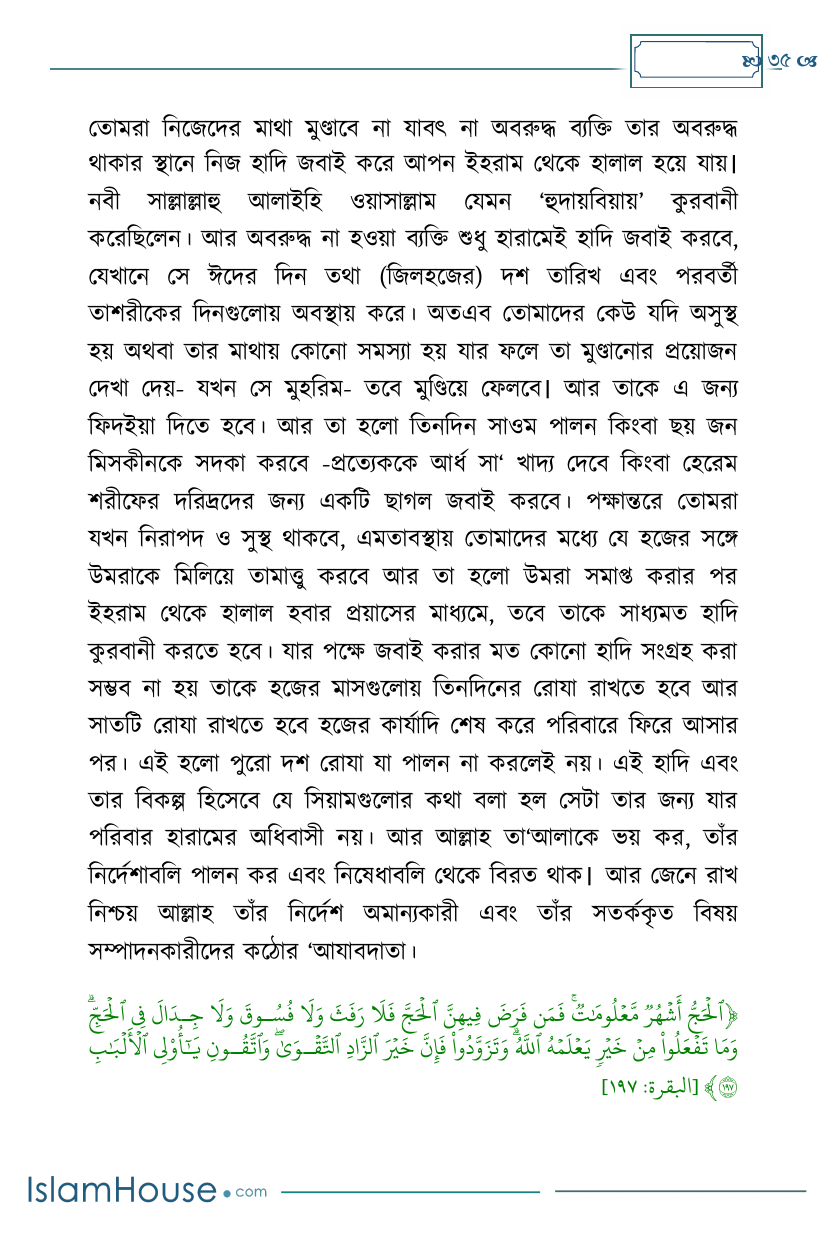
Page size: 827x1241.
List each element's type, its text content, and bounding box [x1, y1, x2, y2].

picture [20, 1171, 541, 1209]
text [89, 107, 738, 970]
picture [548, 1170, 807, 1208]
text ﴿ٱلۡحَجُّ أَشۡهُرٞ مَّعۡلُومَٰتٞۚ فَمَن فَرَضَ فِيهِنَّ ٱلۡحَجَّ فَلَا رَفَثَ وَلَا فُسُوقَ وَلَا جِدَالَ فِي ٱلۡحَجِّۗ وَمَا تَفۡعَلُواْ مِنۡ خَيۡرٖ يَعۡلَمۡهُ ٱللَّهُۗ وَتَزَوَّدُواْ فَإِنَّ خَيۡرَ ٱلزَّادِ ٱلتَّقۡوَىٰۖ وَٱتَّقُونِ يَٰٓأُوْلِي ٱلۡأَلۡبَٰبِ ١٩٧﴾ [البقرة: ١٩٧] [89, 990, 738, 1108]
